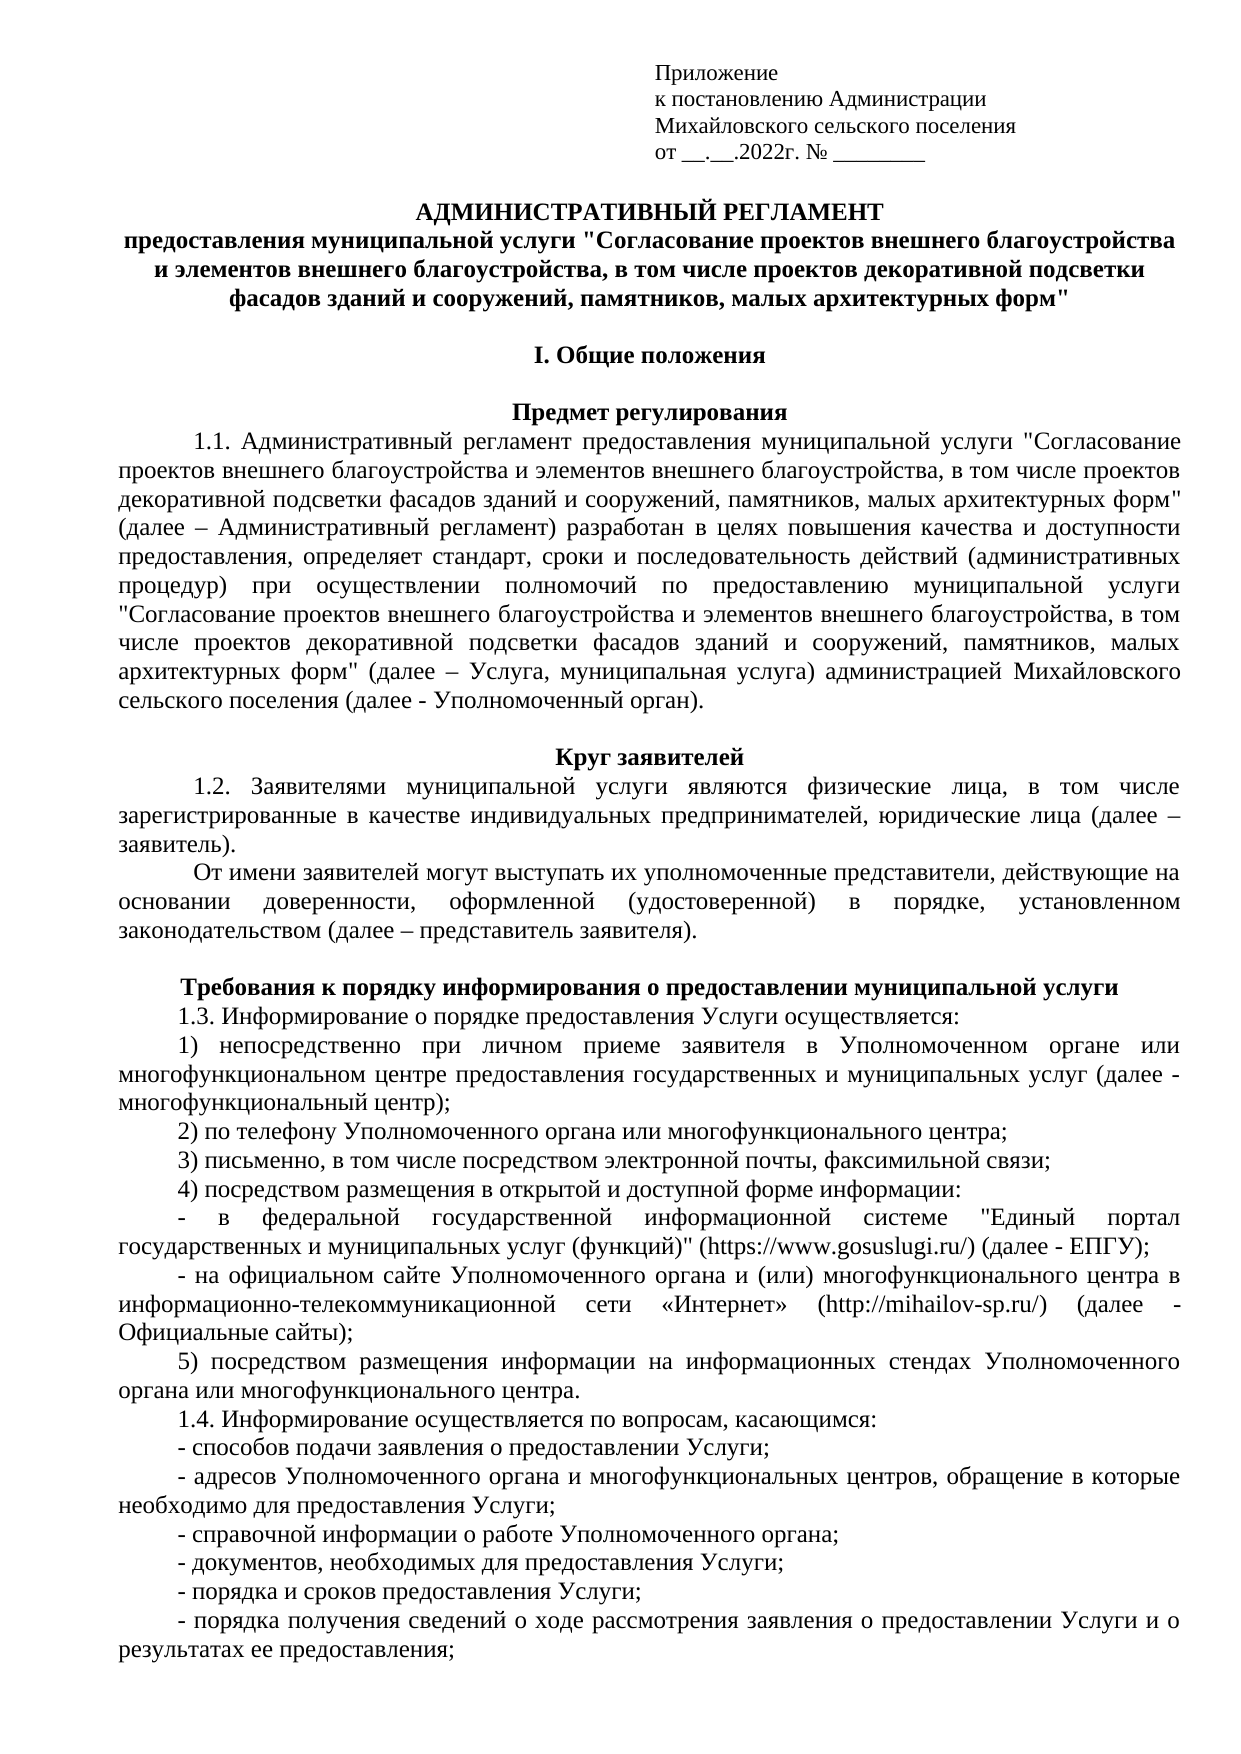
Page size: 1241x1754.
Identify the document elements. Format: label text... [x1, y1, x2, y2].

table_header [643, 59, 1133, 164]
text 3) письменно, в том числе посредством электронной почты, факсимильной связи; [118, 1145, 1181, 1174]
text - способов подачи заявления о предоставлении Услуги; [118, 1432, 1181, 1461]
text - документов, необходимых для предоставления Услуги; [118, 1547, 1181, 1576]
text - порядка и сроков предоставления Услуги; [118, 1576, 1181, 1605]
text 2) по телефону Уполномоченного органа или многофункционального центра; [118, 1116, 1181, 1145]
text Круг заявителей [118, 742, 1181, 771]
text - справочной информации о работе Уполномоченного органа; [118, 1519, 1181, 1547]
text - на официальном сайте Уполномоченного органа и (или) многофункционального центра в информационно-телекоммуникационной сети «Интернет» (http://mihailov-sp.ru/) (далее - Официальные сайты); [118, 1260, 1181, 1346]
text 1) непосредственно при личном приеме заявителя в Уполномоченном органе или многофункциональном центре предоставления государственных и муниципальных услуг (далее - многофункциональный центр); [118, 1030, 1181, 1116]
text 4) посредством размещения в открытой и доступной форме информации: [118, 1174, 1181, 1202]
text Предмет регулирования [118, 397, 1181, 426]
text - порядка получения сведений о ходе рассмотрения заявления о предоставлении Услуги и о результатах ее предоставления; [118, 1605, 1181, 1662]
text 5) посредством размещения информации на информационных стендах Уполномоченного органа или многофункционального центра. [118, 1346, 1181, 1404]
text - в федеральной государственной информационной системе "Единый портал государственных и муниципальных услуг (функций)" (https://www.gosuslugi.ru/) (далее - ЕПГУ); [118, 1202, 1181, 1260]
text 1.2. Заявителями муниципальной услуги являются физические лица, в том числе зарегистрированные в качестве индивидуальных предпринимателей, юридические лица (далее – заявитель). [118, 771, 1181, 857]
text 1.3. Информирование о порядке предоставления Услуги осуществляется: [118, 1001, 1181, 1030]
text I. Общие положения [118, 341, 1181, 369]
text Требования к порядку информирования о предоставлении муниципальной услуги [118, 972, 1181, 1001]
text АДМИНИСТРАТИВНЫЙ РЕГЛАМЕНТ предоставления муниципальной услуги "Согласование проектов внешнего благоустройства и элементов внешнего благоустройства, в том числе проектов декоративной подсветки фасадов зданий и сооружений, памятников, малых архитектурных форм" [118, 197, 1181, 312]
text От имени заявителей могут выступать их уполномоченные представители, действующие на основании доверенности, оформленной (удостоверенной) в порядке, установленном законодательством (далее – представитель заявителя). [118, 857, 1181, 944]
text 1.1. Административный регламент предоставления муниципальной услуги "Согласование проектов внешнего благоустройства и элементов внешнего благоустройства, в том числе проектов декоративной подсветки фасадов зданий и сооружений, памятников, малых архитектурных форм" (далее – Административный регламент) разработан в целях повышения качества и доступности предоставления, определяет стандарт, сроки и последовательность действий (административных процедур) при осуществлении полномочий по предоставлению муниципальной услуги "Согласование проектов внешнего благоустройства и элементов внешнего благоустройства, в том числе проектов декоративной подсветки фасадов зданий и сооружений, памятников, малых архитектурных форм" (далее – Услуга, муниципальная услуга) администрацией Михайловского сельского поселения (далее - Уполномоченный орган). [118, 426, 1181, 714]
text - адресов Уполномоченного органа и многофункциональных центров, обращение в которые необходимо для предоставления Услуги; [118, 1461, 1181, 1519]
text 1.4. Информирование осуществляется по вопросам, касающимся: [118, 1404, 1181, 1432]
